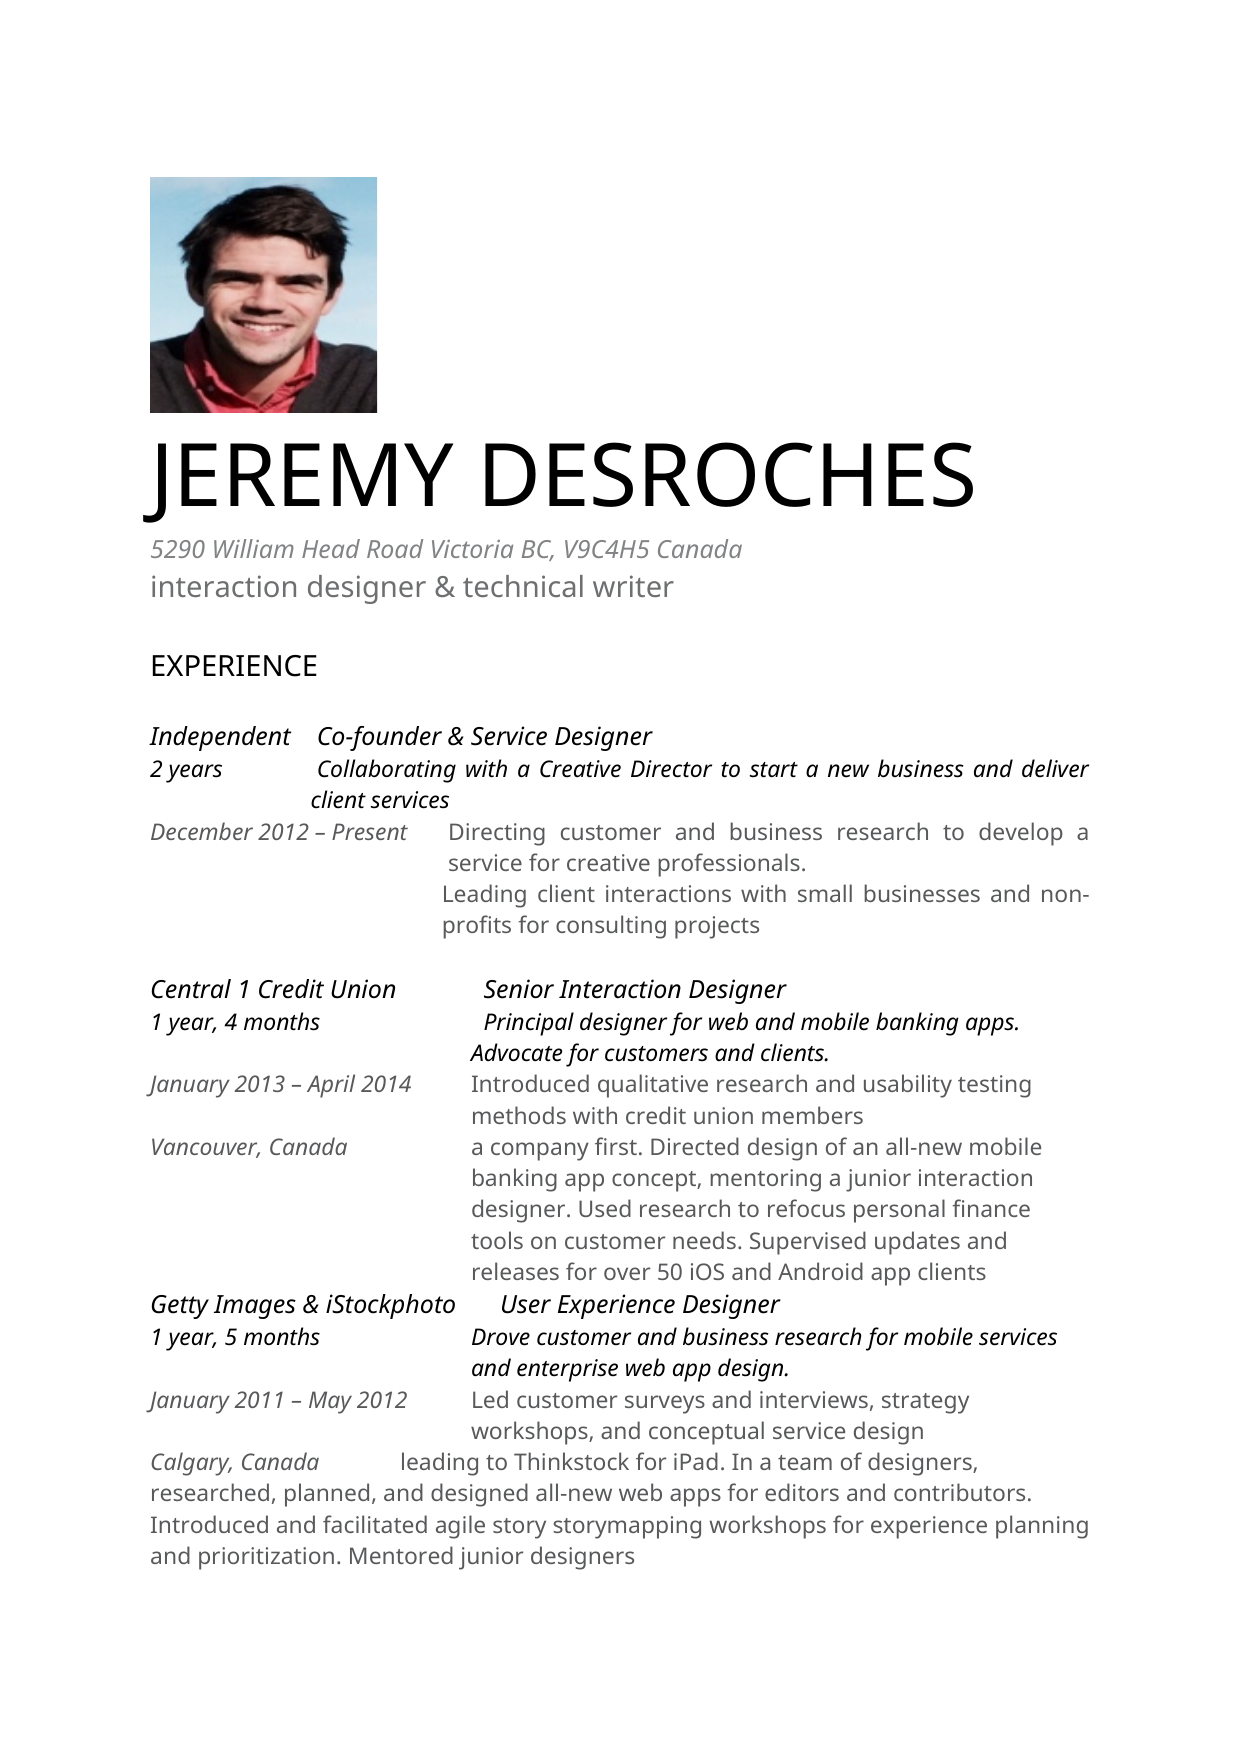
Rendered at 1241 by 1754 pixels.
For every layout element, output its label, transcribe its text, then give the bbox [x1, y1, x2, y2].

text Vancouver, Canada a company first. Directed design of an all-new mobile banking app concept, mentoring a junior interaction designer. Used research to refocus personal finance tools on customer needs. Supervised updates and releases for over 50 iOS and Android app clients [150, 1131, 1090, 1287]
text 2 years Collaborating with a Creative Director to start a new business and deliver client services [150, 753, 1090, 816]
text JEREMY DESROCHES [150, 413, 1090, 532]
text interaction designer & technical writer [150, 566, 1090, 606]
text Leading client interactions with small businesses and non-profits for consulting projects [442, 878, 1090, 941]
text January 2013 – April 2014 Introduced qualitative research and usability testing methods with credit union members [150, 1068, 1090, 1131]
text 1 year, 5 months Drove customer and business research for mobile services and enterprise web app design. [150, 1321, 1090, 1384]
text 5290 William Head Road Victoria BC, V9C4H5 Canada [150, 532, 1090, 566]
text January 2011 – May 2012 Led customer surveys and interviews, strategy workshops, and conceptual service design [150, 1384, 1090, 1446]
text December 2012 – Present Directing customer and business research to develop a service for creative professionals. [150, 816, 1090, 878]
picture [150, 177, 378, 413]
text Getty Images & iStockphoto User Experience Designer [150, 1287, 1090, 1321]
text Central 1 Credit Union Senior Interaction Designer [150, 972, 1090, 1006]
text EXPERIENCE [150, 645, 1090, 685]
text 1 year, 4 months Principal designer for web and mobile banking apps. Advocate for customers and clients. [150, 1006, 1090, 1068]
text Independent Co-founder & Service Designer [150, 719, 1090, 753]
text Calgary, Canada leading to Thinkstock for iPad. In a team of designers, researched, planned, and designed all-new web apps for editors and contributors. Introduced and facilitated agile story storymapping workshops for experience planning and prioritization. Mentored junior designers [150, 1446, 1090, 1571]
